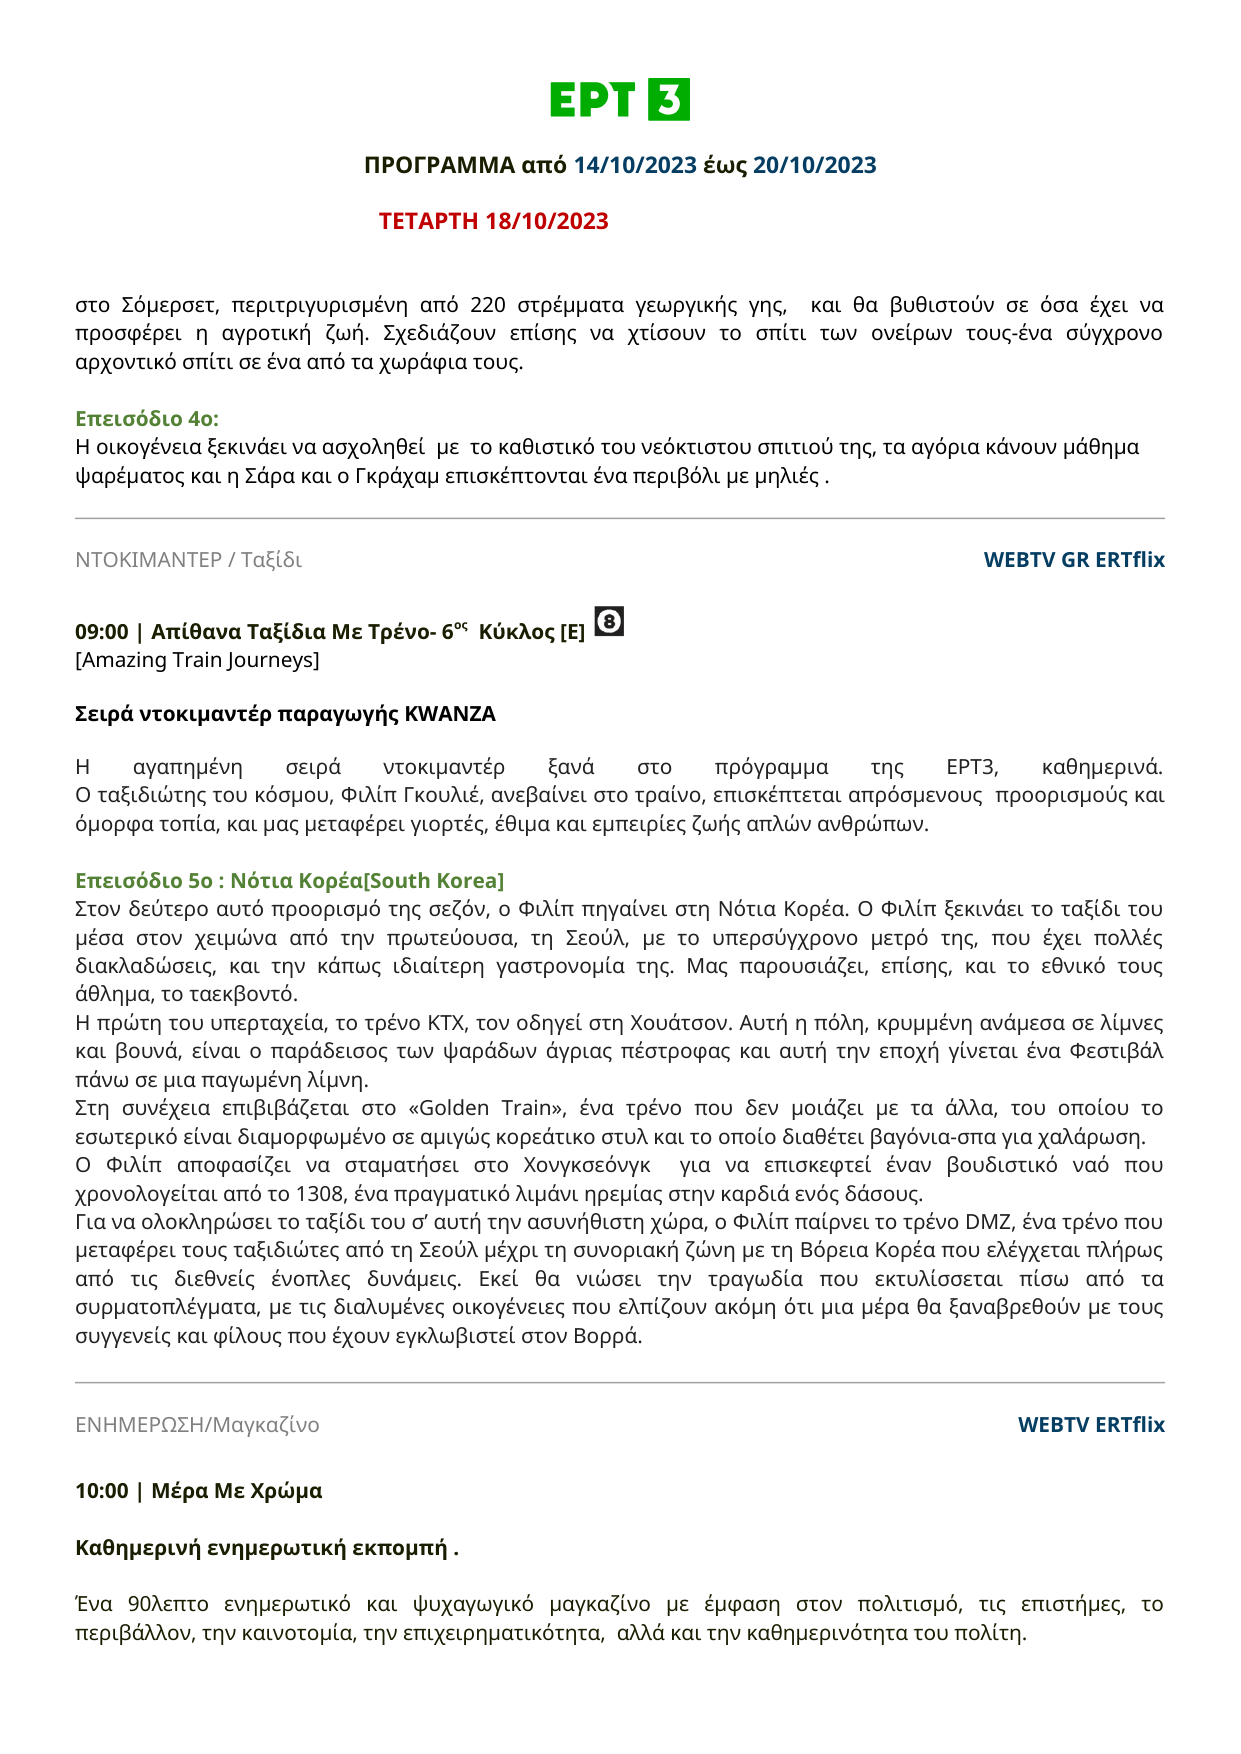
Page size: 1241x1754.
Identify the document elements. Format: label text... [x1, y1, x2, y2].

text Καθημερινή ενημερωτική εκπομπή . [75, 1533, 1165, 1561]
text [75, 290, 1165, 375]
table_header WEBTV GR ERTflix [620, 546, 1165, 574]
text Η πρώτη του υπερταχεία, το τρένο KTX, τον οδηγεί στη Χουάτσον. Αυτή η πόλη, κρυμμένη ανάμεσα σε λίμνες και βουνά, είναι ο παράδεισος των ψαράδων άγριας πέστροφας και αυτή την εποχή γίνεται ένα Φεστιβάλ πάνω σε μια παγωμένη λίμνη. [75, 1008, 1165, 1093]
table_header ΕΝΗΜΕΡΩΣΗ/Μαγκαζίνο [75, 1410, 620, 1438]
picture [591, 602, 628, 639]
text Στον δεύτερο αυτό προορισμό της σεζόν, ο Φιλίπ πηγαίνει στη Νότια Κορέα. Ο Φιλίπ ξεκινάει το ταξίδι του μέσα στον χειμώνα από την πρωτεύουσα, τη Σεούλ, με το υπερσύγχρονο μετρό της, που έχει πολλές διακλαδώσεις, και την κάπως ιδιαίτερη γαστρονομία της. Μας παρουσιάζει, επίσης, και το εθνικό τους άθλημα, το ταεκβοντό. [75, 894, 1165, 1008]
text [Amazing Train Journeys] [75, 645, 1165, 674]
picture [546, 75, 694, 124]
table_header WEBTV ERTflix [620, 1410, 1165, 1438]
text Σειρά ντοκιμαντέρ παραγωγής KWANZA [75, 699, 1165, 727]
text Στη συνέχεια επιβιβάζεται στο «Golden Train», ένα τρένο που δεν μοιάζει με τα άλλα, του οποίου το εσωτερικό είναι διαμορφωμένο σε αμιγώς κορεάτικο στυλ και το οποίο διαθέτει βαγόνια-σπα για χαλάρωση. [75, 1093, 1165, 1150]
text Η οικογένεια ξεκινάει να ασχοληθεί με το καθιστικό του νεόκτιστου σπιτιού της, τα αγόρια κάνουν μάθημα ψαρέματος και η Σάρα και ο Γκράχαμ επισκέπτονται ένα περιβόλι με μηλιές . [75, 432, 1165, 489]
text Επεισόδιο 4ο: [75, 404, 1165, 432]
text Ο Φιλίπ αποφασίζει να σταματήσει στο Χονγκσεόνγκ για να επισκεφτεί έναν βουδιστικό ναό που χρονολογείται από το 1308, ένα πραγματικό λιμάνι ηρεμίας στην καρδιά ενός δάσους. [75, 1150, 1165, 1207]
text 09:00 | Απίθανα Ταξίδια Με Τρένο- 6ος Κύκλος [Ε] [75, 602, 1165, 645]
text Η αγαπημένη σειρά ντοκιμαντέρ ξανά στο πρόγραμμα της ΕΡΤ3, καθημερινά. Ο ταξιδιώτης του κόσμου, Φιλίπ Γκουλιέ, ανεβαίνει στο τραίνο, επισκέπτεται απρόσμενους προορισμούς και όμορφα τοπία, και μας μεταφέρει γιορτές, έθιμα και εμπειρίες ζωής απλών ανθρώπων. [75, 752, 1165, 837]
text Για να ολοκληρώσει το ταξίδι του σ’ αυτή την ασυνήθιστη χώρα, ο Φιλίπ παίρνει το τρένο DMZ, ένα τρένο που μεταφέρει τους ταξιδιώτες από τη Σεούλ μέχρι τη συνοριακή ζώνη με τη Βόρεια Κορέα που ελέγχεται πλήρως από τις διεθνείς ένοπλες δυνάμεις. Εκεί θα νιώσει την τραγωδία που εκτυλίσσεται πίσω από τα συρματοπλέγματα, με τις διαλυμένες οικογένειες που ελπίζουν ακόμη ότι μια μέρα θα ξαναβρεθούν με τους συγγενείς και φίλους που έχουν εγκλωβιστεί στον Βορρά. [75, 1207, 1165, 1349]
text 10:00 | Μέρα Με Χρώμα [75, 1467, 1165, 1504]
text Ένα 90λεπτο ενημερωτικό και ψυχαγωγικό μαγκαζίνο με έμφαση στον πολιτισμό, τις επιστήμες, το περιβάλλον, την καινοτομία, την επιχειρηματικότητα, αλλά και την καθημερινότητα του πολίτη. [75, 1589, 1165, 1646]
table_header ΝΤΟΚΙΜΑΝΤΕΡ / Ταξίδι [75, 546, 620, 574]
text Επεισόδιο 5ο : Νότια Κορέα[South Korea] [75, 866, 1165, 894]
